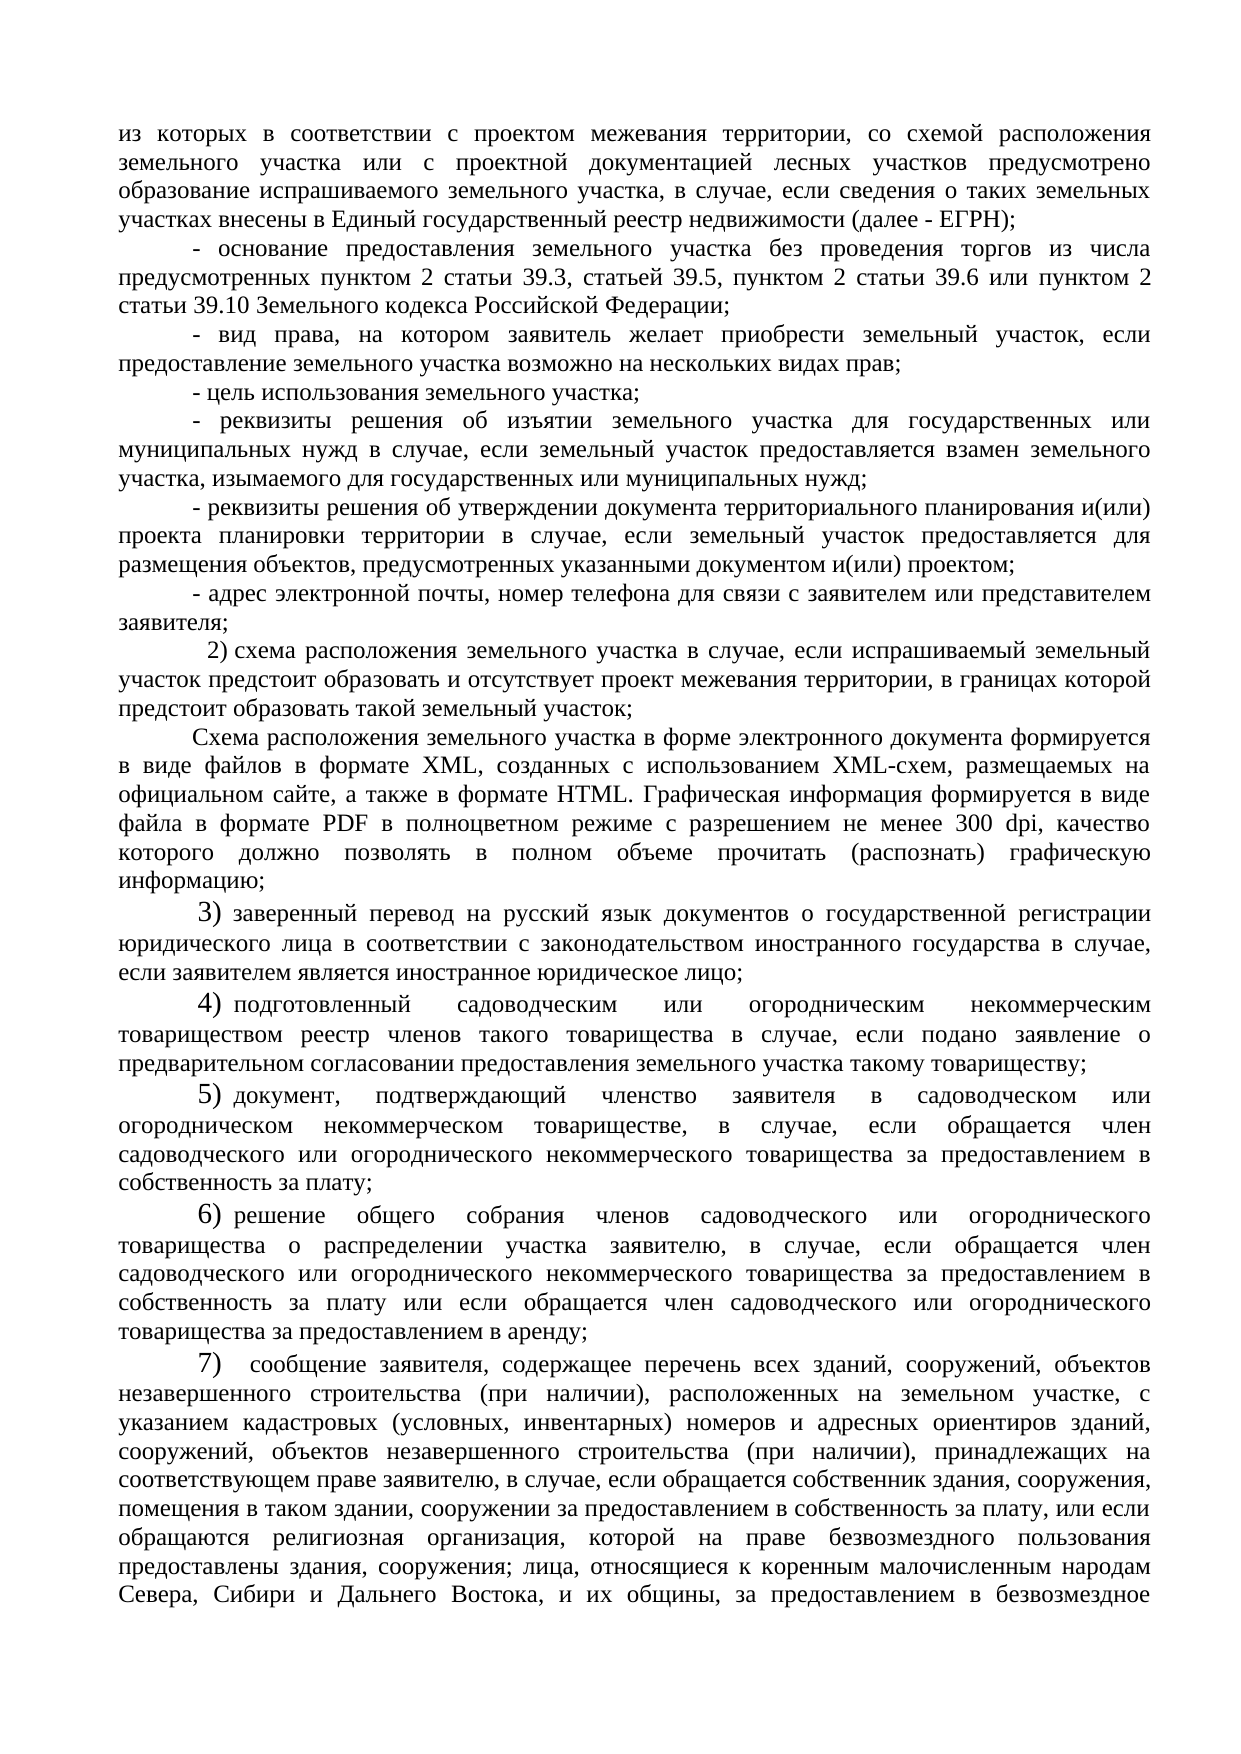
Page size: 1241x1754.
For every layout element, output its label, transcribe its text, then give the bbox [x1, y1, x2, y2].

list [118, 1345, 1152, 1608]
list подготовленный садоводческим или огородническим некоммерческим товариществом реестр членов такого товарищества в случае, если подано заявление о предварительном согласовании предоставления земельного участка такому товариществу; [118, 985, 1152, 1076]
text - вид права, на котором заявитель желает приобрести земельный участок, если предоставление земельного участка возможно на нескольких видах прав; [118, 319, 1152, 377]
text Схема расположения земельного участка в форме электронного документа формируется в виде файлов в формате XML, созданных с использованием XML-схем, размещаемых на официальном сайте, а также в формате HTML. Графическая информация формируется в виде файла в формате PDF в полноцветном режиме с разрешением не менее 300 dpi, качество которого должно позволять в полном объеме прочитать (распознать) графическую информацию; [118, 722, 1152, 894]
list документ, подтверждающий членство заявителя в садоводческом или огородническом некоммерческом товариществе, в случае, если обращается член садоводческого или огороднического некоммерческого товарищества за предоставлением в собственность за плату; [118, 1076, 1152, 1196]
list заверенный перевод на русский язык документов о государственной регистрации юридического лица в соответствии с законодательством иностранного государства в случае, если заявителем является иностранное юридическое лицо; [118, 894, 1152, 985]
text - реквизиты решения об утверждении документа территориального планирования и(или) проекта планировки территории в случае, если земельный участок предоставляется для размещения объектов, предусмотренных указанными документом и(или) проектом; [118, 492, 1152, 578]
list схема расположения земельного участка в случае, если испрашиваемый земельный участок предстоит образовать и отсутствует проект межевания территории, в границах которой предстоит образовать такой земельный участок; [118, 636, 1152, 722]
text - адрес электронной почты, номер телефона для связи с заявителем или представителем заявителя; [118, 578, 1152, 636]
text - цель использования земельного участка; [118, 377, 1152, 406]
text - основание предоставления земельного участка без проведения торгов из числа предусмотренных пунктом 2 статьи 39.3, статьей 39.5, пунктом 2 статьи 39.6 или пунктом 2 статьи 39.10 Земельного кодекса Российской Федерации; [118, 233, 1152, 319]
list решение общего собрания членов садоводческого или огороднического товарищества о распределении участка заявителю, в случае, если обращается член садоводческого или огороднического некоммерческого товарищества за предоставлением в собственность за плату или если обращается член садоводческого или огороднического товарищества за предоставлением в аренду; [118, 1196, 1152, 1345]
text - реквизиты решения об изъятии земельного участка для государственных или муниципальных нужд в случае, если земельный участок предоставляется взамен земельного участка, изымаемого для государственных или муниципальных нужд; [118, 406, 1152, 492]
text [118, 118, 1152, 233]
